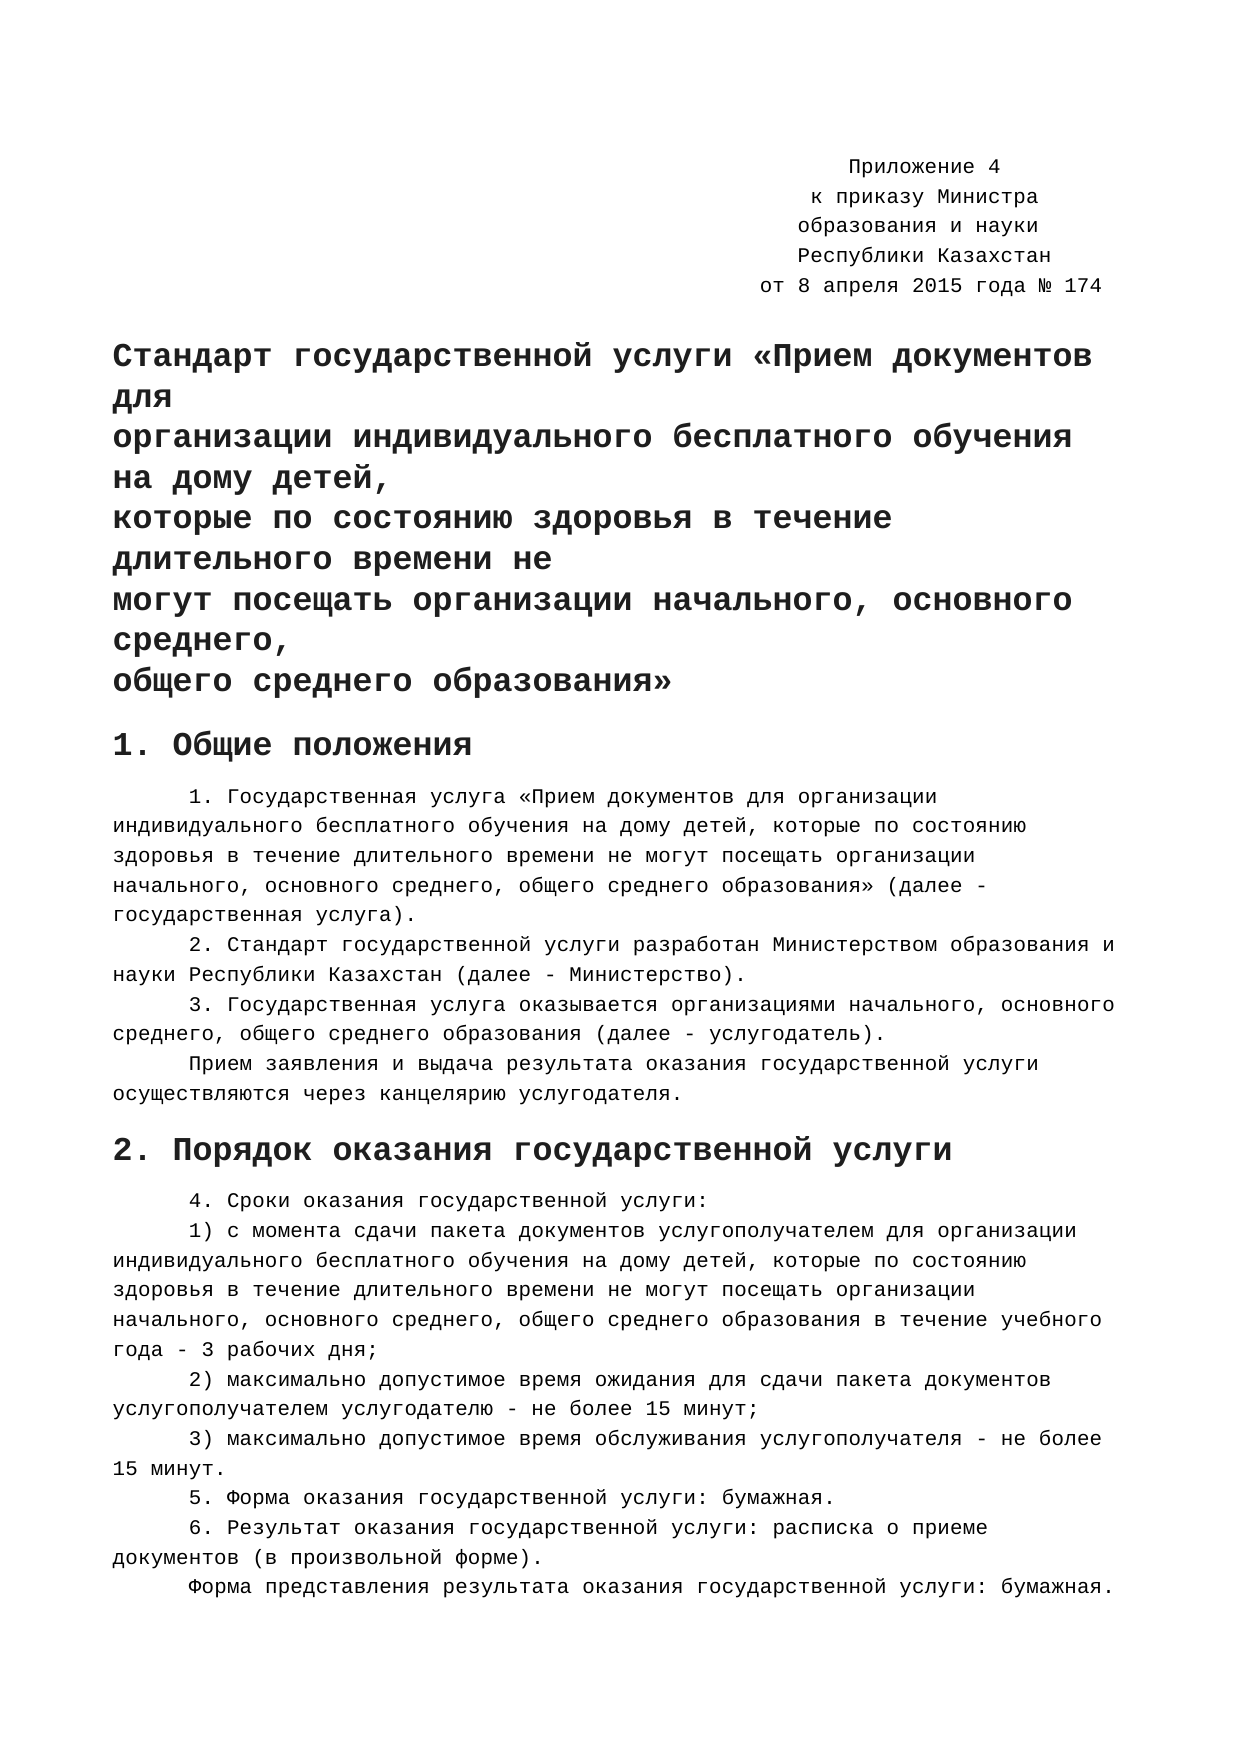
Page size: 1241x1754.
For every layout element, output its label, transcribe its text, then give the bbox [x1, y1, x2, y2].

subtitle 1. Общие положения [112, 725, 1128, 766]
text Приложение 4 к приказу Министра образования и науки Республики Казахстан от 8 апреля 2015 года № 174 [112, 150, 1128, 298]
subtitle 2. Порядок оказания государственной услуги [112, 1130, 1128, 1170]
text 1. Государственная услуга «Прием документов для организации индивидуального бесплатного обучения на дому детей, которые по состоянию здоровья в течение длительного времени не могут посещать организации начального, основного среднего, общего среднего образования» (далее - государственная услуга). 2. Стандарт государственной услуги разработан Министерством образования и науки Республики Казахстан (далее - Министерство). 3. Государственная услуга оказывается организациями начального, основного среднего, общего среднего образования (далее - услугодатель). Прием заявления и выдача результата оказания государственной услуги осуществляются через канцелярию услугодателя. [112, 780, 1128, 1106]
subtitle Стандарт государственной услуги «Прием документов для организации индивидуального бесплатного обучения на дому детей, которые по состоянию здоровья в течение длительного времени не могут посещать организации начального, основного среднего, общего среднего образования» [112, 336, 1128, 702]
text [112, 1184, 1128, 1600]
